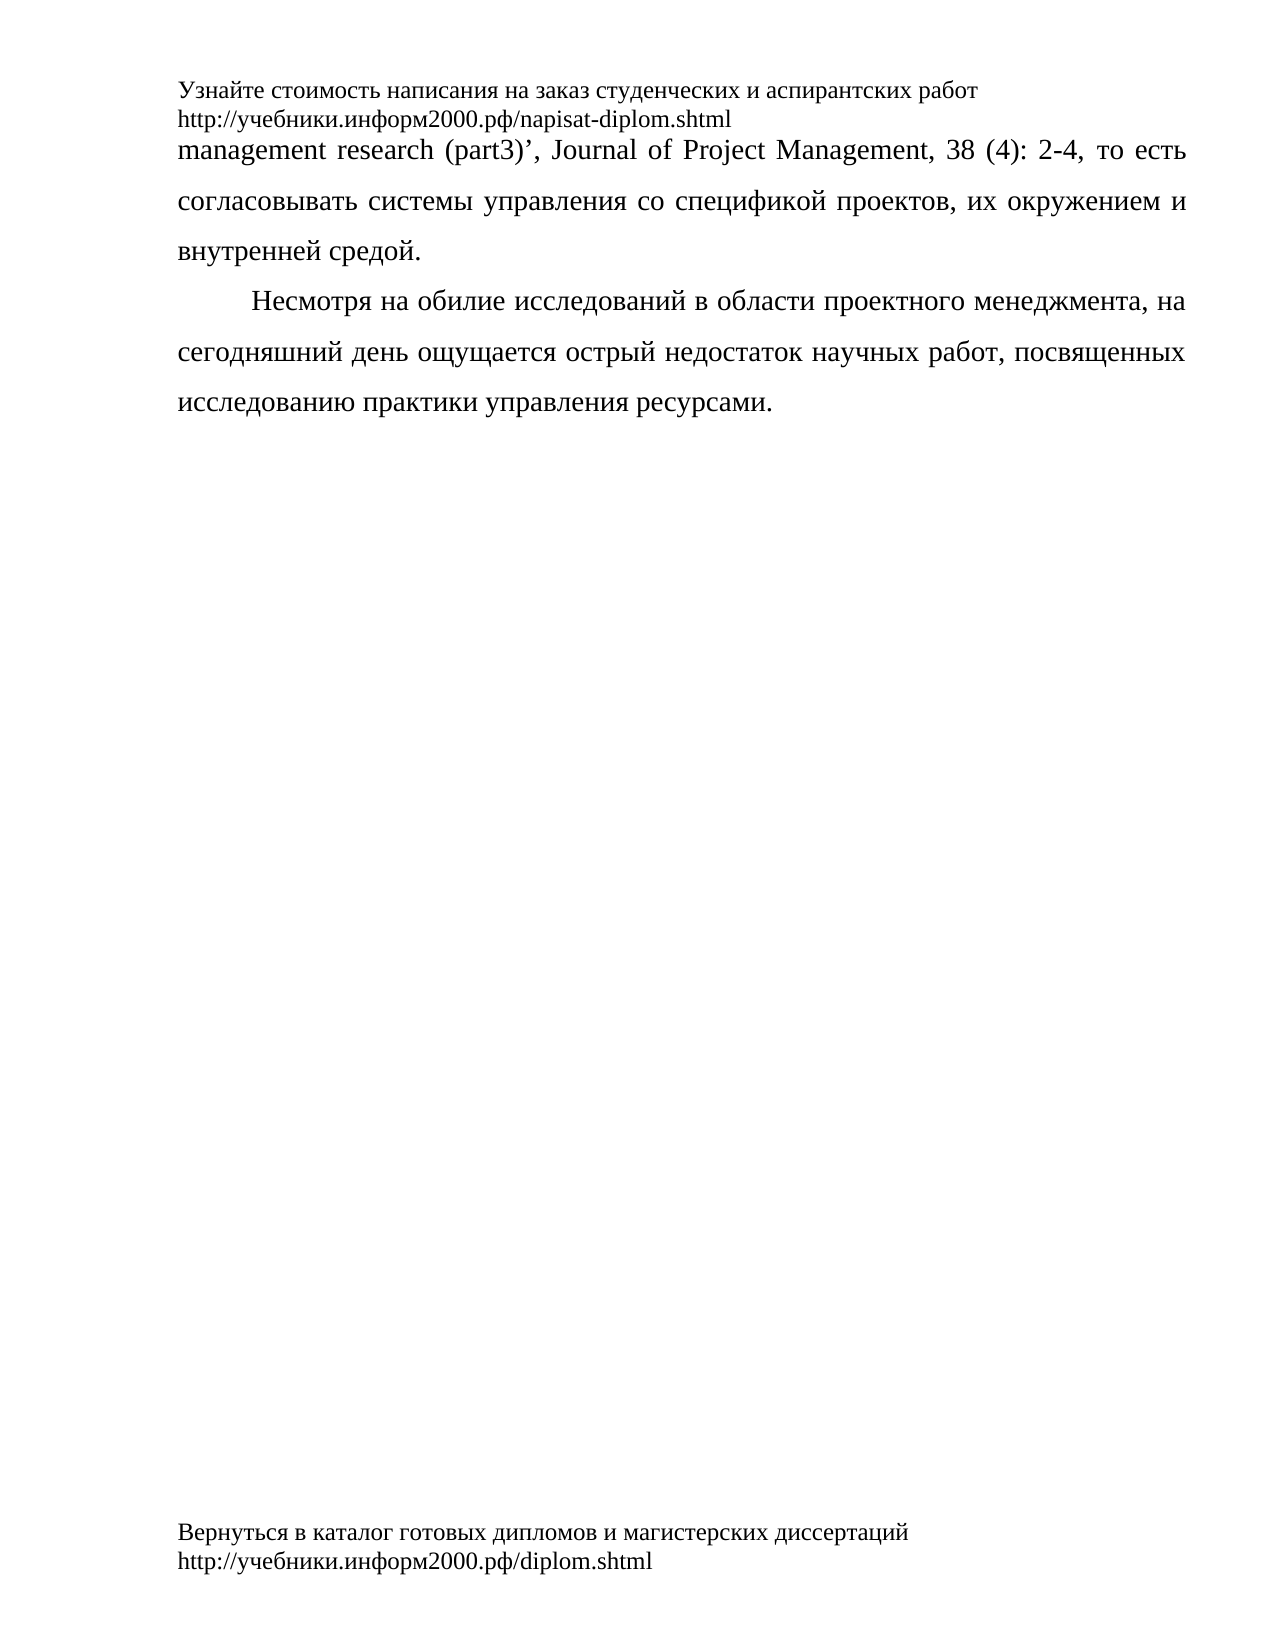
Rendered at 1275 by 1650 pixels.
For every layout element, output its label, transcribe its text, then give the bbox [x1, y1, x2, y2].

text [177, 132, 1186, 267]
text Несмотря на обилие исследований в области проектного менеджмента, на сегодняшний день ощущается острый недостаток научных работ, посвященных исследованию практики управления ресурсами. [177, 283, 1186, 418]
